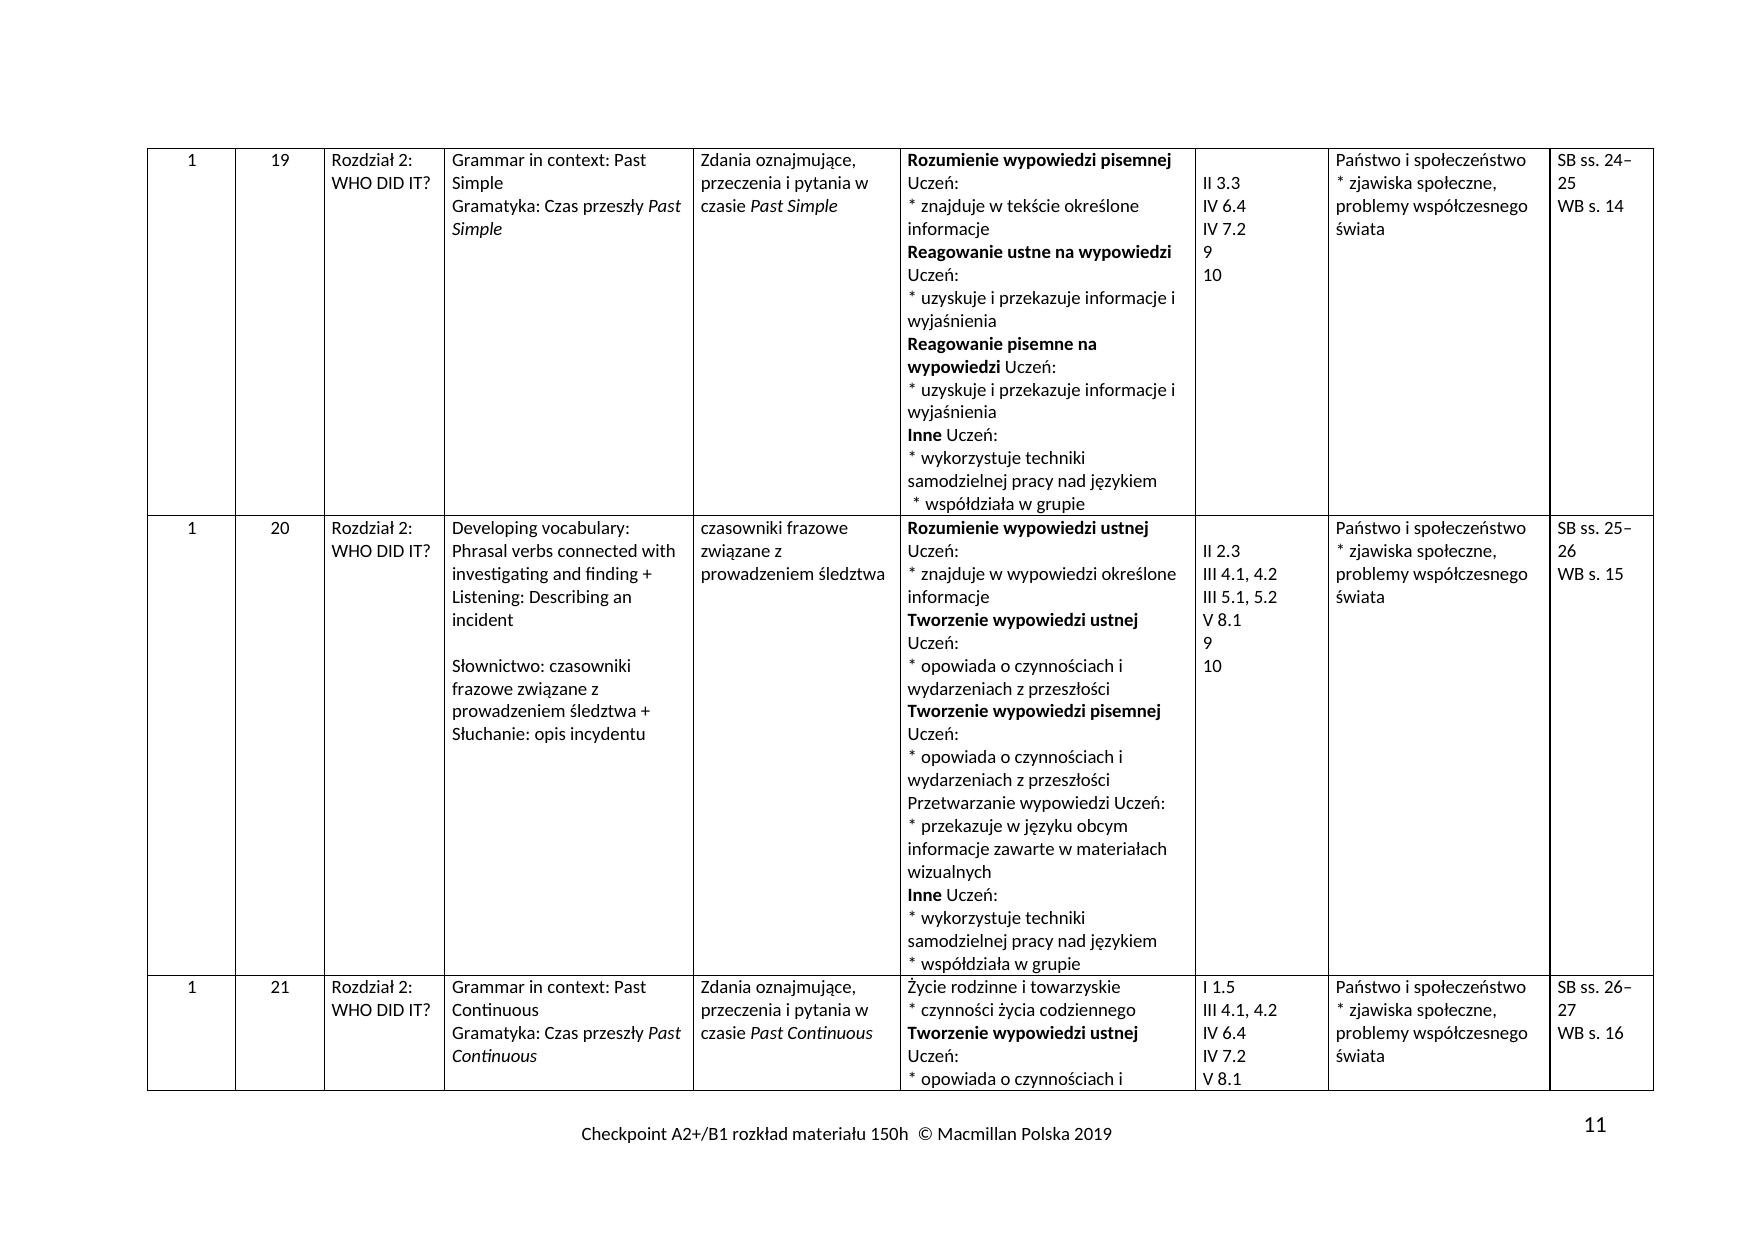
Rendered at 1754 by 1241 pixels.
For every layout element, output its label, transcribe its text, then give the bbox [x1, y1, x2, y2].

table_cell SB ss. 25–26 WB s. 15 [1551, 516, 1653, 975]
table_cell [325, 976, 444, 1090]
table_cell 1 [148, 149, 235, 515]
table_cell II 3.3 IV 6.4 IV 7.2 9 10 [1196, 149, 1328, 515]
table_cell Zdania oznajmujące, przeczenia i pytania w czasie Past Simple [694, 149, 900, 515]
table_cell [445, 976, 693, 1090]
table_cell 19 [236, 149, 324, 515]
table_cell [1329, 976, 1549, 1090]
table_cell czasowniki frazowe związane z prowadzeniem śledztwa [694, 516, 900, 975]
table_cell Rozdział 2: WHO DID IT? [325, 516, 444, 975]
table_cell Grammar in context: Past Simple Gramatyka: Czas przeszły Past Simple [445, 149, 693, 515]
table_cell Państwo i społeczeństwo * zjawiska społeczne, problemy współczesnego świata [1329, 516, 1549, 975]
table_cell 1 [148, 976, 235, 1090]
table_cell Rozumienie wypowiedzi ustnej Uczeń: * znajduje w wypowiedzi określone informacje Tworzenie wypowiedzi ustnej Uczeń: * opowiada o czynnościach i wydarzeniach z przeszłości Tworzenie wypowiedzi pisemnej Uczeń: * opowiada o czynnościach i wydarzeniach z przeszłości Przetwarzanie wypowiedzi Uczeń: * przekazuje w języku obcym informacje zawarte w materiałach wizualnych Inne Uczeń: * wykorzystuje techniki samodzielnej pracy nad językiem * współdziała w grupie [901, 516, 1195, 975]
table_cell II 2.3 III 4.1, 4.2 III 5.1, 5.2 V 8.1 9 10 [1196, 516, 1328, 975]
table_cell 21 [236, 976, 324, 1090]
table_cell 20 [236, 516, 324, 975]
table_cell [1329, 149, 1549, 515]
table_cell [1196, 976, 1328, 1090]
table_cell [325, 149, 444, 515]
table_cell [901, 976, 1195, 1090]
table_cell Rozumienie wypowiedzi pisemnej Uczeń: * znajduje w tekście określone informacje Reagowanie ustne na wypowiedzi Uczeń: * uzyskuje i przekazuje informacje i wyjaśnienia Reagowanie pisemne na wypowiedzi Uczeń: * uzyskuje i przekazuje informacje i wyjaśnienia Inne Uczeń: * wykorzystuje techniki samodzielnej pracy nad językiem * współdziała w grupie [901, 149, 1195, 515]
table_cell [694, 976, 900, 1090]
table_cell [1551, 976, 1653, 1090]
table_cell Developing vocabulary: Phrasal verbs connected with investigating and finding + Listening: Describing an incident Słownictwo: czasowniki frazowe związane z prowadzeniem śledztwa + Słuchanie: opis incydentu [445, 516, 693, 975]
table_cell 1 [148, 516, 235, 975]
table_cell SB ss. 24–25 WB s. 14 [1551, 149, 1653, 515]
